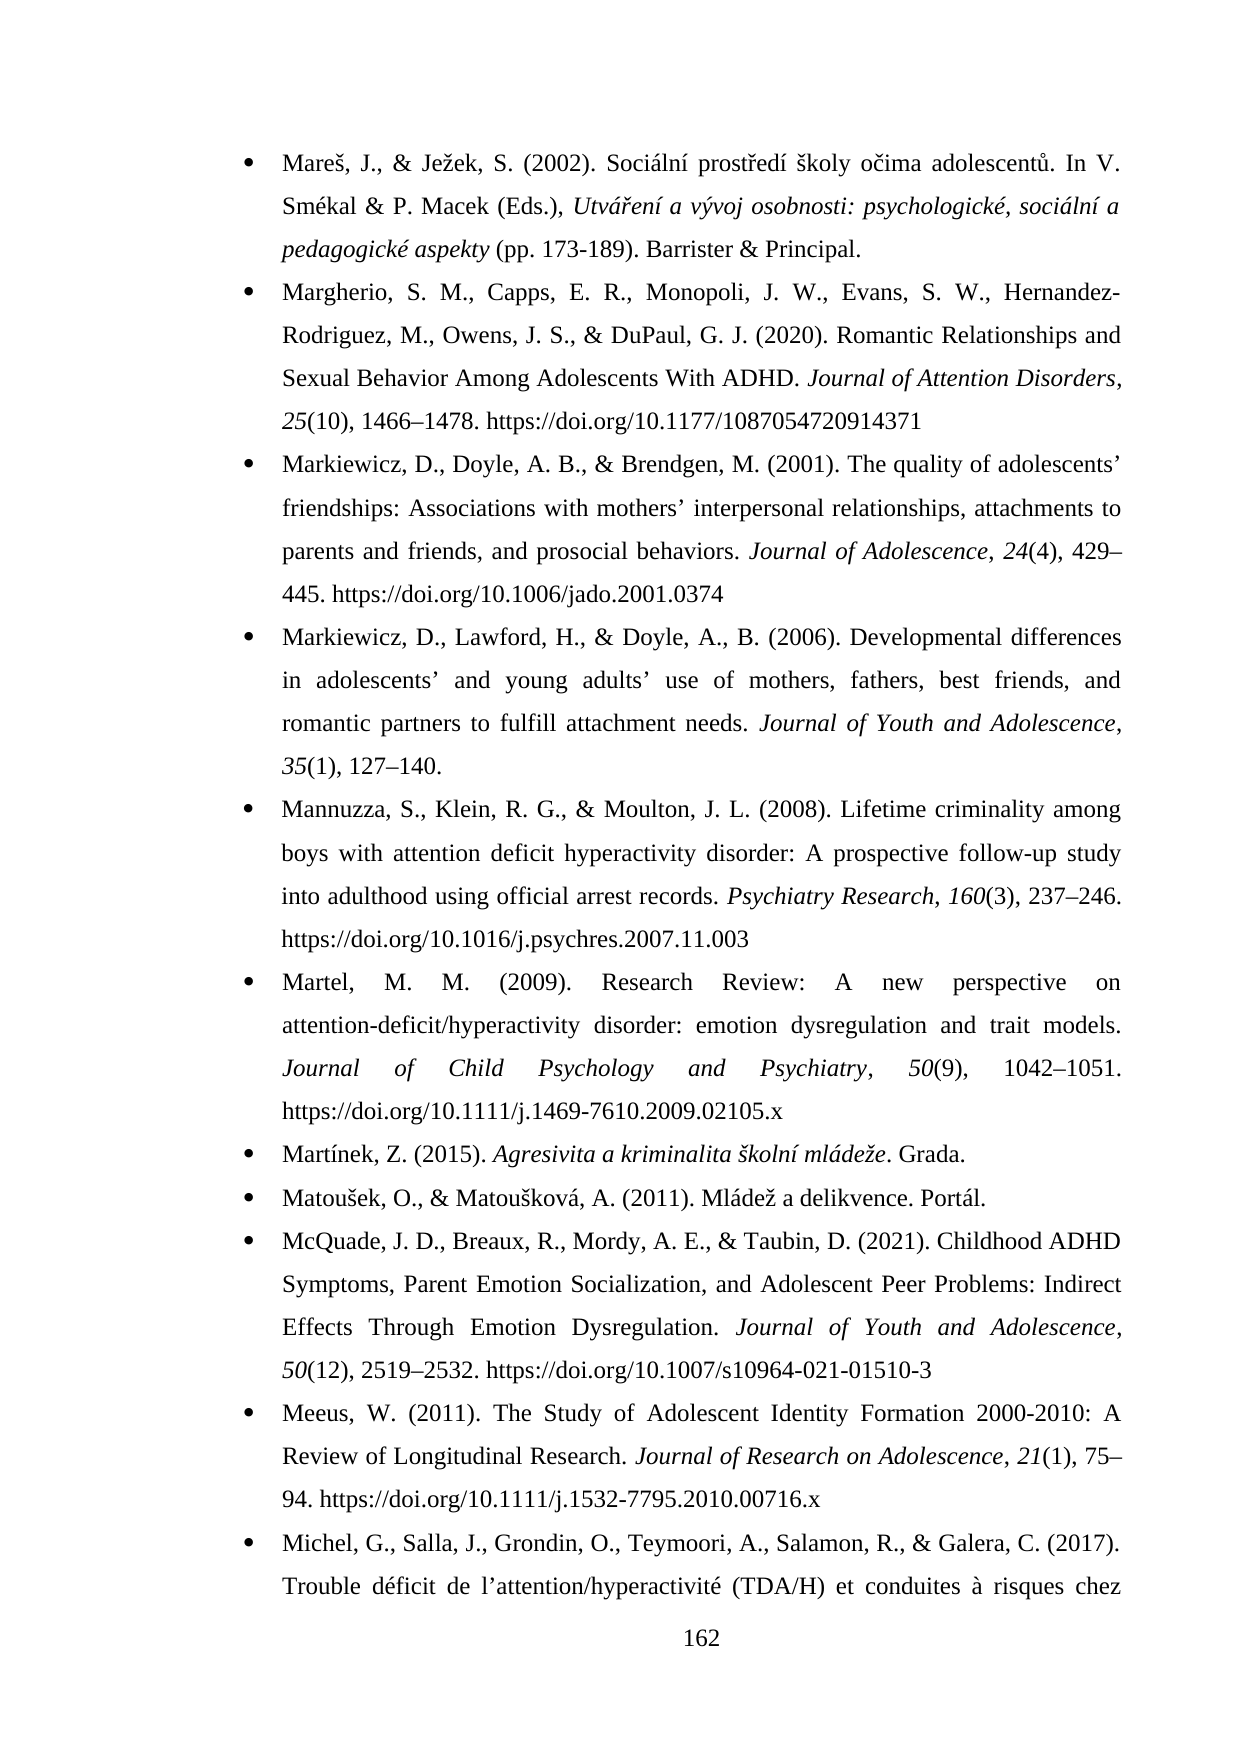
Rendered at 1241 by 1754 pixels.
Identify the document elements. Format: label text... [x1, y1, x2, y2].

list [244, 1528, 1122, 1599]
list Mareš, J., & Ježek, S. (2002). Sociální prostředí školy očima adolescentů. In V. Smékal & P. Macek (Eds.), Utváření a vývoj osobnosti: psychologické, sociální a pedagogické aspekty (pp. 173-189). Barrister & Principal. [244, 148, 1122, 263]
list Markiewicz, D., Lawford, H., & Doyle, A., B. (2006). Developmental differences in adolescents’ and young adults’ use of mothers, fathers, best friends, and romantic partners to fulfill attachment needs. Journal of Youth and Adolescence, 35(1), 127–140. [244, 622, 1122, 780]
list Mannuzza, S., Klein, R. G., & Moulton, J. L. (2008). Lifetime criminality among boys with attention deficit hyperactivity disorder: A prospective follow-up study into adulthood using official arrest records. Psychiatry Research, 160(3), 237–246. https://doi.org/10.1016/j.psychres.2007.11.003 [244, 794, 1122, 953]
list Markiewicz, D., Doyle, A. B., & Brendgen, M. (2001). The quality of adolescents’ friendships: Associations with mothers’ interpersonal relationships, attachments to parents and friends, and prosocial behaviors. Journal of Adolescence, 24(4), 429–445. https://doi.org/10.1006/jado.2001.0374 [244, 449, 1122, 608]
list Matoušek, O., & Matoušková, A. (2011). Mládež a delikvence. Portál. [244, 1183, 1122, 1211]
list Meeus, W. (2011). The Study of Adolescent Identity Formation 2000-2010: A Review of Longitudinal Research. Journal of Research on Adolescence, 21(1), 75–94. https://doi.org/10.1111/j.1532-7795.2010.00716.x [244, 1398, 1122, 1513]
list Martínek, Z. (2015). Agresivita a kriminalita školní mládeže. Grada. [244, 1139, 1122, 1168]
list Margherio, S. M., Capps, E. R., Monopoli, J. W., Evans, S. W., Hernandez-Rodriguez, M., Owens, J. S., & DuPaul, G. J. (2020). Romantic Relationships and Sexual Behavior Among Adolescents With ADHD. Journal of Attention Disorders, 25(10), 1466–1478. https://doi.org/10.1177/1087054720914371 [244, 277, 1122, 435]
list McQuade, J. D., Breaux, R., Mordy, A. E., & Taubin, D. (2021). Childhood ADHD Symptoms, Parent Emotion Socialization, and Adolescent Peer Problems: Indirect Effects Through Emotion Dysregulation. Journal of Youth and Adolescence, 50(12), 2519–2532. https://doi.org/10.1007/s10964-021-01510-3 [244, 1226, 1122, 1384]
list Martel, M. M. (2009). Research Review: A new perspective on attention-deficit/hyperactivity disorder: emotion dysregulation and trait models. Journal of Child Psychology and Psychiatry, 50(9), 1042–1051. https://doi.org/10.1111/j.1469-7610.2009.02105.x [244, 967, 1122, 1125]
